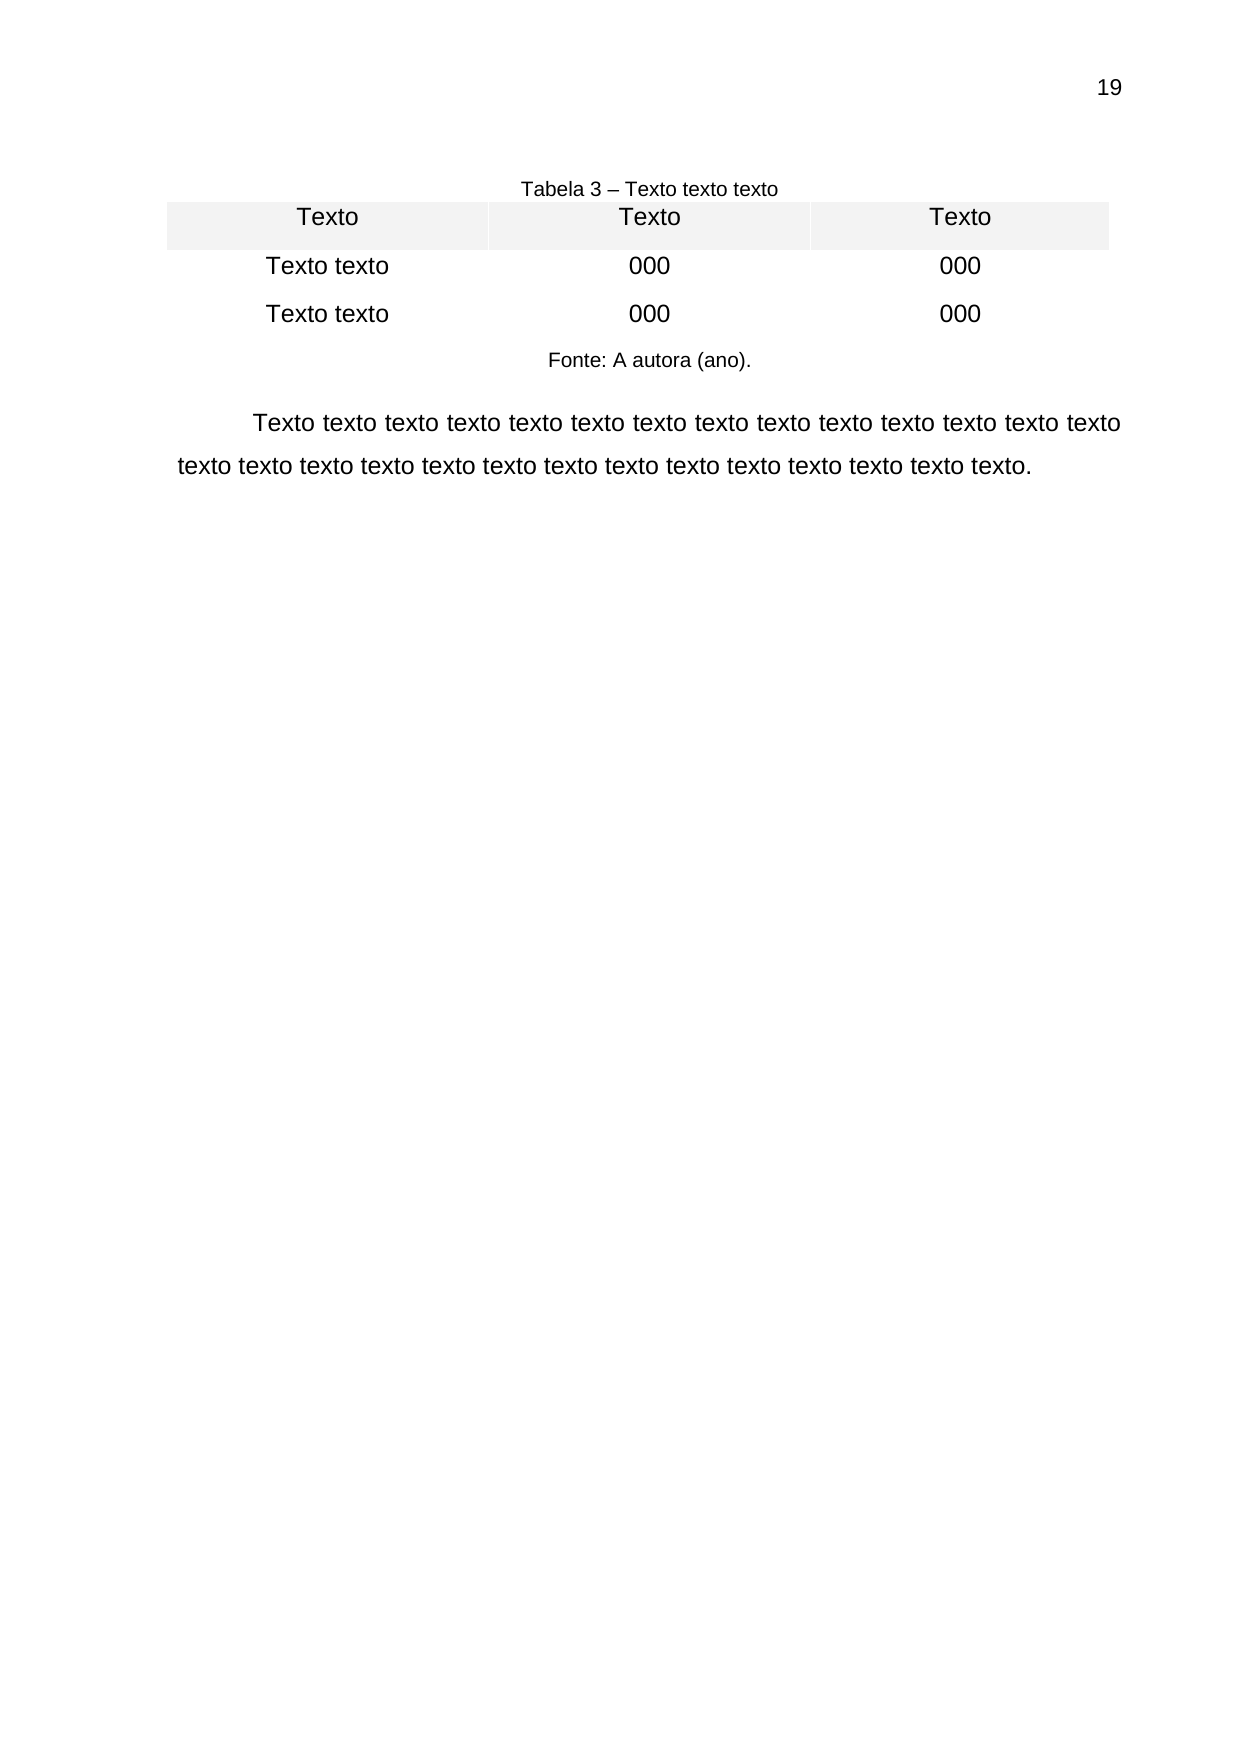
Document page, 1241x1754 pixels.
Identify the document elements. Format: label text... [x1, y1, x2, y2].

table_cell Texto texto [167, 251, 488, 298]
table_cell 000 [811, 299, 1109, 347]
table_header Texto [489, 202, 810, 250]
table_cell Texto texto [167, 299, 488, 347]
table_cell 000 [811, 251, 1109, 298]
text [177, 408, 1122, 479]
table_cell 000 [489, 251, 810, 298]
table_header Texto [811, 202, 1109, 250]
text Tabela 3 – Texto texto texto [177, 177, 1122, 201]
text Fonte: A autora (ano). [177, 348, 1122, 372]
table_header Texto [167, 202, 488, 250]
table_cell 000 [489, 299, 810, 347]
